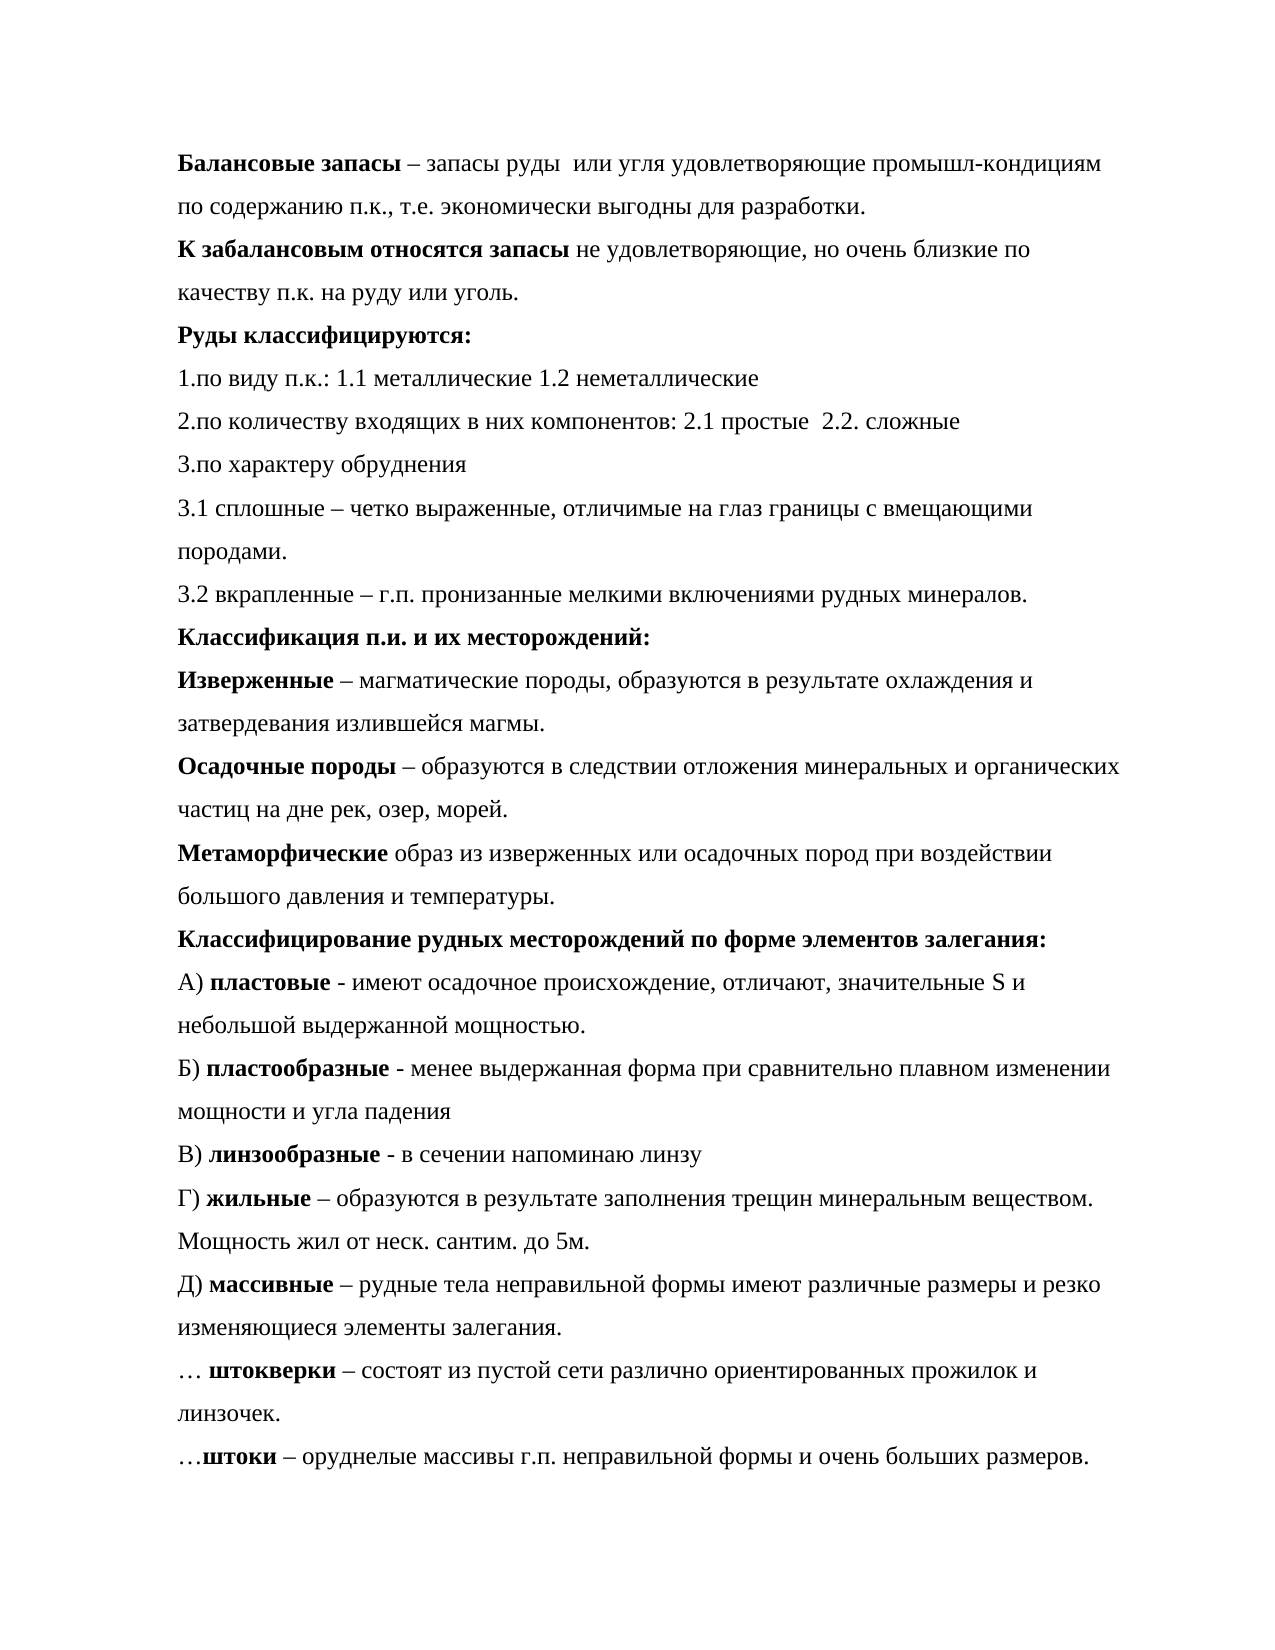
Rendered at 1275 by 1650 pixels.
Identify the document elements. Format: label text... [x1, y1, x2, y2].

text …штоки – оруднелые массивы г.п. неправильной формы и очень больших размеров. [177, 1441, 1122, 1470]
text Классифицирование рудных месторождений по форме элементов залегания: [177, 924, 1122, 953]
text К забалансовым относятся запасы не удовлетворяющие, но очень близкие по качеству п.к. на руду или уголь. [177, 234, 1122, 306]
text Б) пластообразные - менее выдержанная форма при сравнительно плавном изменении мощности и угла падения [177, 1053, 1122, 1125]
text А) пластовые - имеют осадочное происхождение, отличают, значительные S и небольшой выдержанной мощностью. [177, 967, 1122, 1039]
text 3.по характеру обруднения [177, 449, 1122, 478]
text В) линзообразные - в сечении напоминаю линзу [177, 1139, 1122, 1168]
text Балансовые запасы – запасы руды или угля удовлетворяющие промышл-кондициям по содержанию п.к., т.е. экономически выгодны для разработки. [177, 148, 1122, 219]
text 2.по количеству входящих в них компонентов: 2.1 простые 2.2. сложные [177, 406, 1122, 435]
text Изверженные – магматические породы, образуются в результате охлаждения и затвердевания излившейся магмы. [177, 665, 1122, 737]
text 1.по виду п.к.: 1.1 металлические 1.2 неметаллические [177, 363, 1122, 392]
text Д) массивные – рудные тела неправильной формы имеют различные размеры и резко изменяющиеся элементы залегания. [177, 1269, 1122, 1341]
text Осадочные породы – образуются в следствии отложения минеральных и органических частиц на дне рек, озер, морей. [177, 751, 1122, 823]
text 3.1 сплошные – четко выраженные, отличимые на глаз границы с вмещающими породами. [177, 493, 1122, 564]
text 3.2 вкрапленные – г.п. пронизанные мелкими включениями рудных минералов. [177, 579, 1122, 608]
text Метаморфические образ из изверженных или осадочных пород при воздействии большого давления и температуры. [177, 838, 1122, 909]
text Руды классифицируются: [177, 320, 1122, 349]
text Г) жильные – образуются в результате заполнения трещин минеральным веществом. Мощность жил от неск. сантим. до 5м. [177, 1183, 1122, 1254]
text Классификация п.и. и их месторождений: [177, 622, 1122, 651]
text … штокверки – состоят из пустой сети различно ориентированных прожилок и линзочек. [177, 1355, 1122, 1427]
